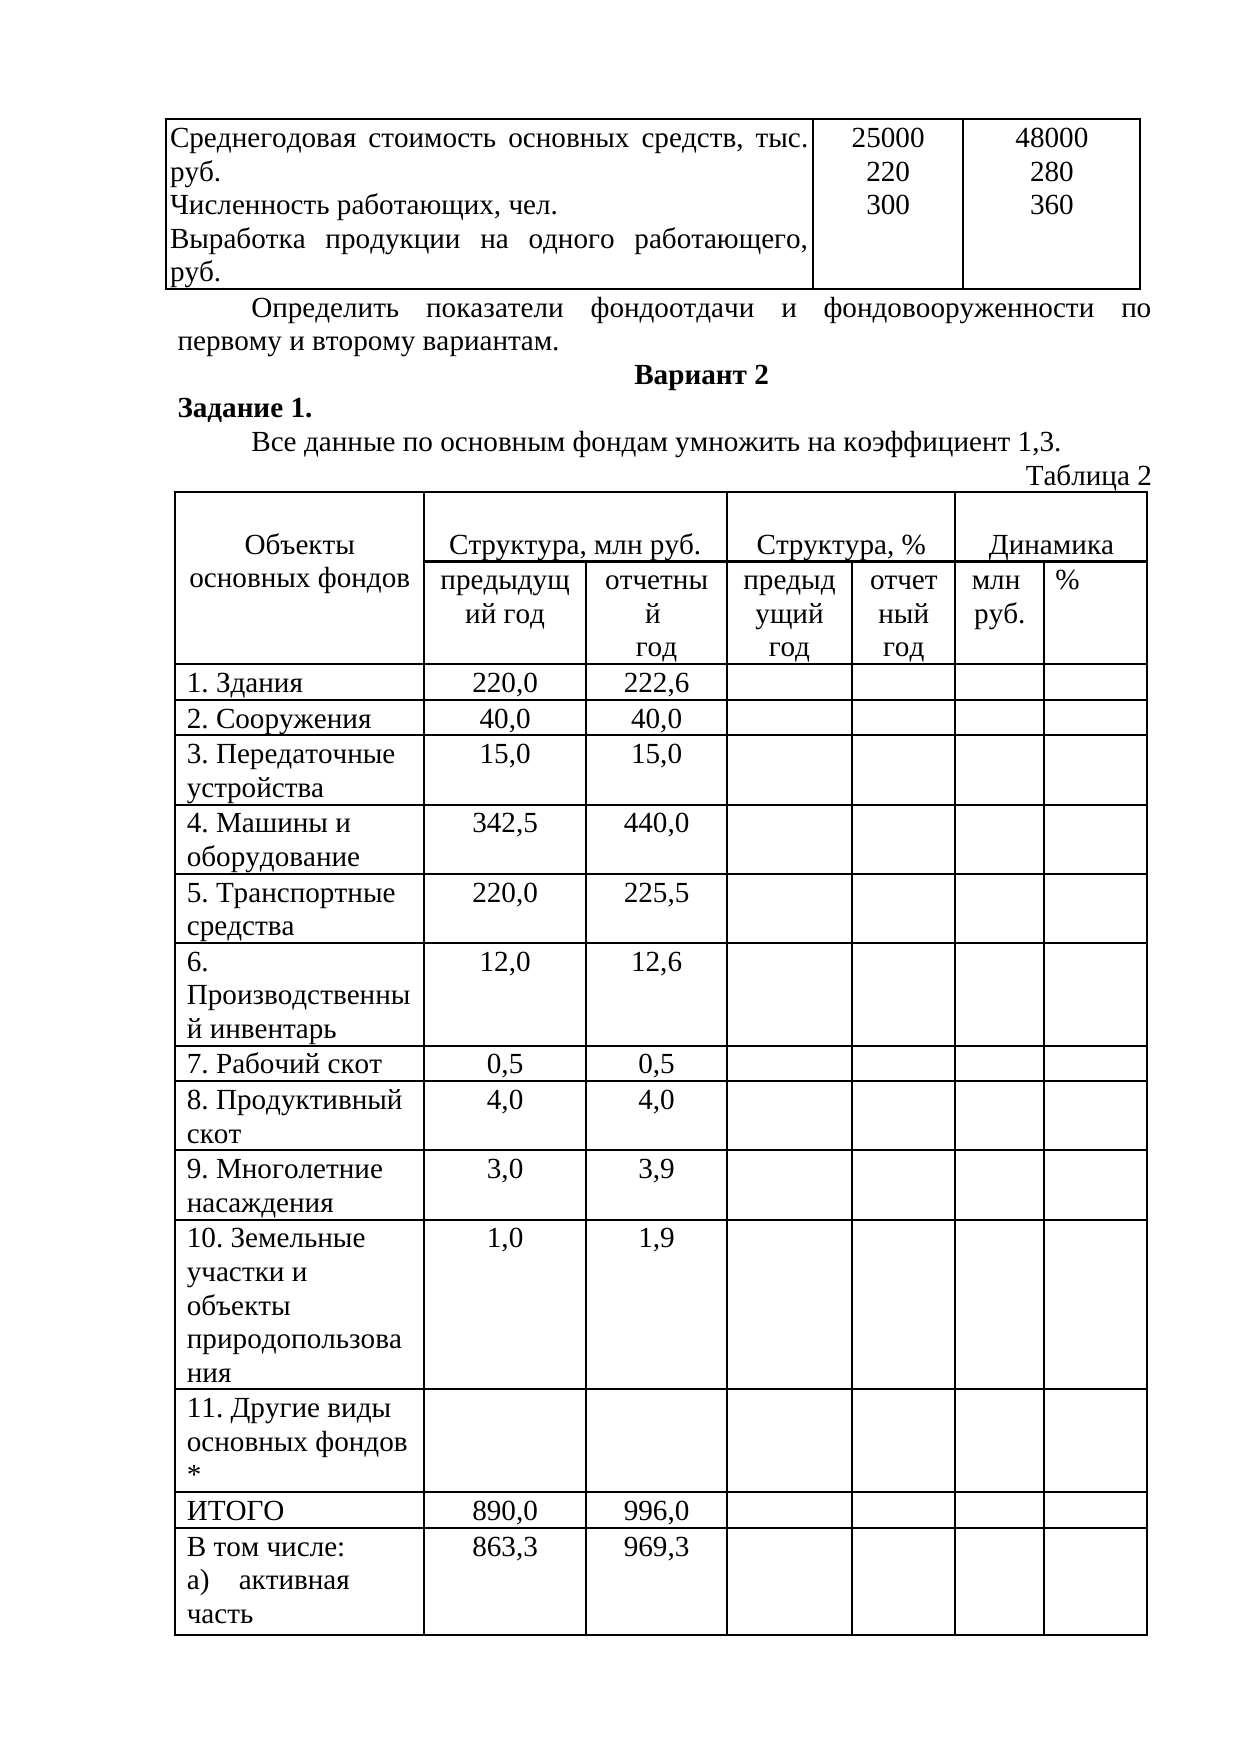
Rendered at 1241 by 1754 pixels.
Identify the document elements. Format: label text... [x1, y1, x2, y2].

table_cell 40,0 [587, 701, 726, 734]
table_header Динамика [956, 493, 1146, 560]
table_cell 25000 220 300 [814, 120, 962, 288]
table_cell [853, 1493, 954, 1527]
table_cell [728, 1390, 851, 1491]
table_cell 220,0 [425, 665, 585, 699]
table_cell 0,5 [425, 1047, 585, 1080]
table_cell [853, 944, 954, 1044]
table_cell [956, 1529, 1043, 1634]
table_cell 1,9 [587, 1221, 726, 1388]
table_cell [956, 1221, 1043, 1388]
table_cell [728, 1529, 851, 1634]
table_cell [728, 1151, 851, 1218]
table_cell [1045, 1390, 1146, 1491]
table_cell 440,0 [587, 806, 726, 873]
text Определить показатели фондоотдачи и фондовооруженности по первому и второму вариантам. [177, 290, 1152, 357]
table_cell [425, 1390, 585, 1491]
text Вариант 2 [177, 357, 1152, 391]
text Все данные по основным фондам умножить на коэффициент 1,3. [177, 424, 1152, 458]
table_cell 2. Сооружения [176, 701, 423, 734]
table_cell [1045, 1493, 1146, 1527]
table_cell 0,5 [587, 1047, 726, 1080]
table_cell [728, 875, 851, 942]
table_header Объекты основных фондов [176, 493, 423, 663]
table_cell [853, 1082, 954, 1149]
table_cell отчетный год [853, 563, 954, 663]
table_cell предыдущий год [425, 563, 585, 663]
table_cell [956, 1151, 1043, 1218]
table_cell [1045, 1529, 1146, 1634]
table_cell [1045, 875, 1146, 942]
table_cell [853, 665, 954, 699]
table_cell [956, 944, 1043, 1044]
table_cell 6. Производственный инвентарь [176, 944, 423, 1044]
table_cell [853, 1529, 954, 1634]
table_cell 3,9 [587, 1151, 726, 1218]
table_cell 4,0 [587, 1082, 726, 1149]
table_cell предыдущий год [728, 563, 851, 663]
table_cell 12,6 [587, 944, 726, 1044]
table_cell [956, 1390, 1043, 1491]
table_cell 48000 280 360 [964, 120, 1139, 288]
table_cell [956, 1047, 1043, 1080]
table_cell 15,0 [425, 736, 585, 803]
table_cell [1045, 736, 1146, 803]
table_cell [853, 1151, 954, 1218]
table_cell Среднегодовая стоимость основных средств, тыс. руб. Численность работающих, чел. Выработка продукции на одного работающего, руб. [167, 120, 812, 288]
table_cell [728, 665, 851, 699]
table_cell 5. Транспортные средства [176, 875, 423, 942]
table_cell [1045, 665, 1146, 699]
table_header Структура, млн руб. [425, 493, 726, 560]
table_cell 8. Продуктивный скот [176, 1082, 423, 1149]
table_cell [728, 736, 851, 803]
table_cell 12,0 [425, 944, 585, 1044]
table_cell 11. Другие виды основных фондов * [176, 1390, 423, 1491]
table_cell 4. Машины и оборудование [176, 806, 423, 873]
table_cell 1. Здания [176, 665, 423, 699]
table_cell [1045, 944, 1146, 1044]
table_cell [728, 1221, 851, 1388]
table_cell 863,3 [425, 1529, 585, 1634]
text Задание 1. [177, 391, 1152, 424]
table_cell [853, 875, 954, 942]
table_cell [728, 806, 851, 873]
table_cell 342,5 [425, 806, 585, 873]
table_cell 222,6 [587, 665, 726, 699]
table_cell 1,0 [425, 1221, 585, 1388]
table_cell [853, 1047, 954, 1080]
table_cell отчетный год [587, 563, 726, 663]
table_cell [1045, 1151, 1146, 1218]
table_cell [853, 701, 954, 734]
table_cell [956, 806, 1043, 873]
table_cell 890,0 [425, 1493, 585, 1527]
table_cell [728, 1047, 851, 1080]
table_cell 996,0 [587, 1493, 726, 1527]
table_cell [956, 875, 1043, 942]
table_cell [956, 1493, 1043, 1527]
table_cell 9. Многолетние насаждения [176, 1151, 423, 1218]
table_cell [853, 1221, 954, 1388]
table_cell 15,0 [587, 736, 726, 803]
table_cell ИТОГО [176, 1493, 423, 1527]
table_cell 3,0 [425, 1151, 585, 1218]
table_cell [1045, 1221, 1146, 1388]
table_cell [956, 1082, 1043, 1149]
table_cell [587, 1390, 726, 1491]
table_cell % [1045, 563, 1146, 663]
table_cell [956, 665, 1043, 699]
table_cell 3. Передаточные устройства [176, 736, 423, 803]
table_cell [728, 944, 851, 1044]
table_cell [956, 701, 1043, 734]
table_cell [1045, 806, 1146, 873]
table_cell 7. Рабочий скот [176, 1047, 423, 1080]
table_cell [853, 806, 954, 873]
table_cell [956, 736, 1043, 803]
table_cell [853, 1390, 954, 1491]
table_cell 4,0 [425, 1082, 585, 1149]
table_cell 225,5 [587, 875, 726, 942]
table_cell [1045, 701, 1146, 734]
table_cell млн руб. [956, 563, 1043, 663]
table_cell [1045, 1047, 1146, 1080]
table_cell [728, 1082, 851, 1149]
table_cell [728, 701, 851, 734]
table_header Структура, % [728, 493, 954, 560]
text Таблица 2 [177, 458, 1152, 491]
table_cell [1045, 1082, 1146, 1149]
table_cell 10. Земельные участки и объекты природопользования [176, 1221, 423, 1388]
table_cell 220,0 [425, 875, 585, 942]
table_cell [728, 1493, 851, 1527]
table_cell 969,3 [587, 1529, 726, 1634]
table_cell 40,0 [425, 701, 585, 734]
table_cell [853, 736, 954, 803]
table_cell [176, 1529, 423, 1634]
